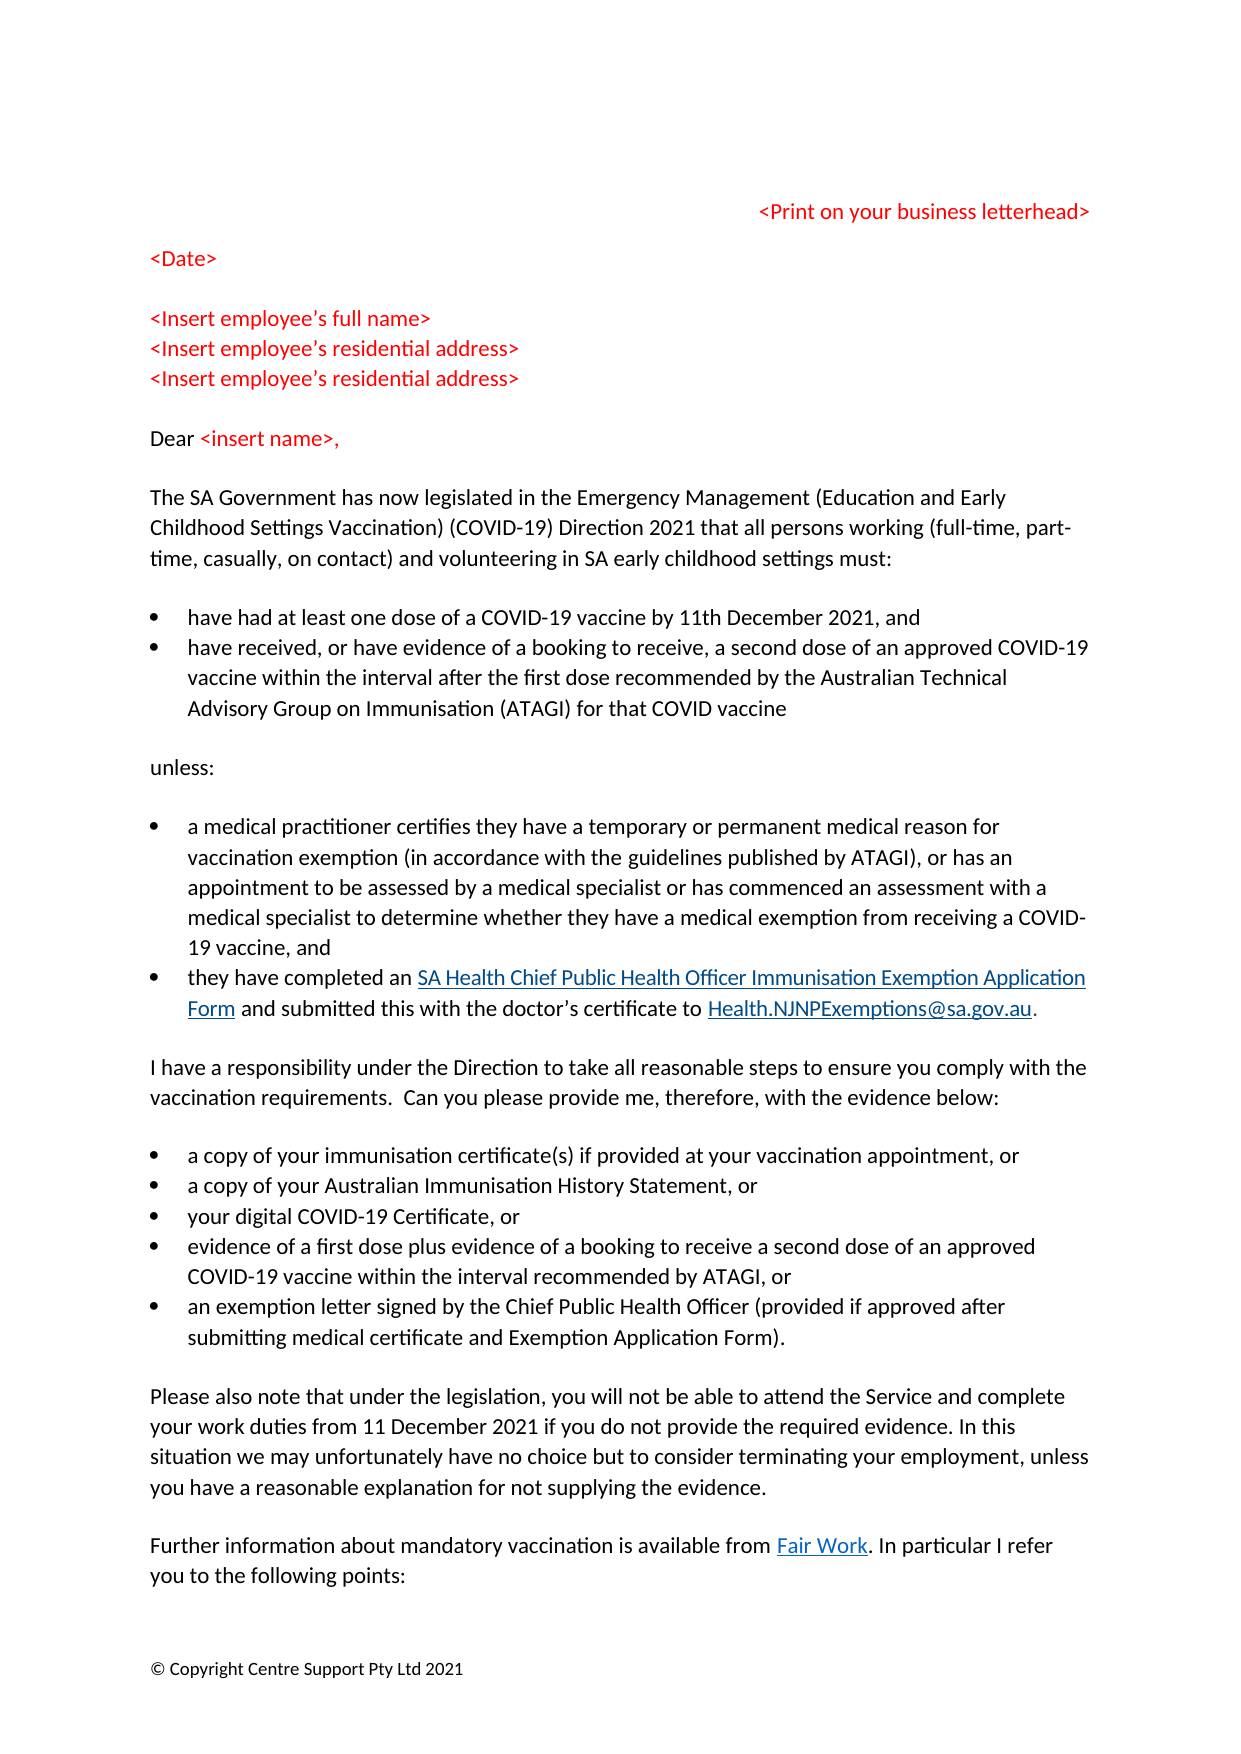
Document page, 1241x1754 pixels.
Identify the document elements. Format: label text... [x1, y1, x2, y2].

list evidence of a first dose plus evidence of a booking to receive a second dose of an approved COVID-19 vaccine within the interval recommended by ATAGI, or [150, 1232, 1090, 1290]
text <Insert employee’s residential address> [150, 364, 1090, 393]
text <Insert employee’s residential address> [150, 334, 1090, 362]
list they have completed an SA Health Chief Public Health Officer Immunisation Exemption Application Form and submitted this with the doctor’s certificate to Health.NJNPExemptions@sa.gov.au. [150, 963, 1090, 1022]
list unless: [150, 753, 1090, 781]
list your digital COVID-19 Certificate, or [150, 1202, 1090, 1230]
list a medical practitioner certifies they have a temporary or permanent medical reason for vaccination exemption (in accordance with the guidelines published by ATAGI), or has an appointment to be assessed by a medical specialist or has commenced an assessment with a medical specialist to determine whether they have a medical exemption from receiving a COVID-19 vaccine, and [150, 812, 1090, 961]
list Further information about mandatory vaccination is available from Fair Work. In particular I refer you to the following points: [150, 1531, 1090, 1589]
list an exemption letter signed by the Chief Public Health Officer (provided if approved after submitting medical certificate and Exemption Application Form). [150, 1292, 1090, 1351]
text <Date> [150, 244, 1090, 272]
list have had at least one dose of a COVID-19 vaccine by 11th December 2021, and [150, 603, 1090, 631]
list a copy of your immunisation certificate(s) if provided at your vaccination appointment, or [150, 1141, 1090, 1169]
list have received, or have evidence of a booking to receive, a second dose of an approved COVID-19 vaccine within the interval after the first dose recommended by the Australian Technical Advisory Group on Immunisation (ATAGI) for that COVID vaccine [150, 633, 1090, 722]
list a copy of your Australian Immunisation History Statement, or [150, 1172, 1090, 1200]
list I have a responsibility under the Direction to take all reasonable steps to ensure you comply with the vaccination requirements. Can you please provide me, therefore, with the evidence below: [150, 1053, 1090, 1111]
list The SA Government has now legislated in the Emergency Management (Education and Early Childhood Settings Vaccination) (COVID-19) Direction 2021 that all persons working (full-time, part-time, casually, on contact) and volunteering in SA early childhood settings must: [150, 483, 1090, 572]
text Dear <insert name>, [150, 424, 1090, 452]
text <Insert employee’s full name> [150, 304, 1090, 332]
text <Print on your business letterhead> [150, 197, 1090, 225]
list Please also note that under the legislation, you will not be able to attend the Service and complete your work duties from 11 December 2021 if you do not provide the required evidence. In this situation we may unfortunately have no choice but to consider terminating your employment, unless you have a reasonable explanation for not supplying the evidence. [150, 1382, 1090, 1501]
